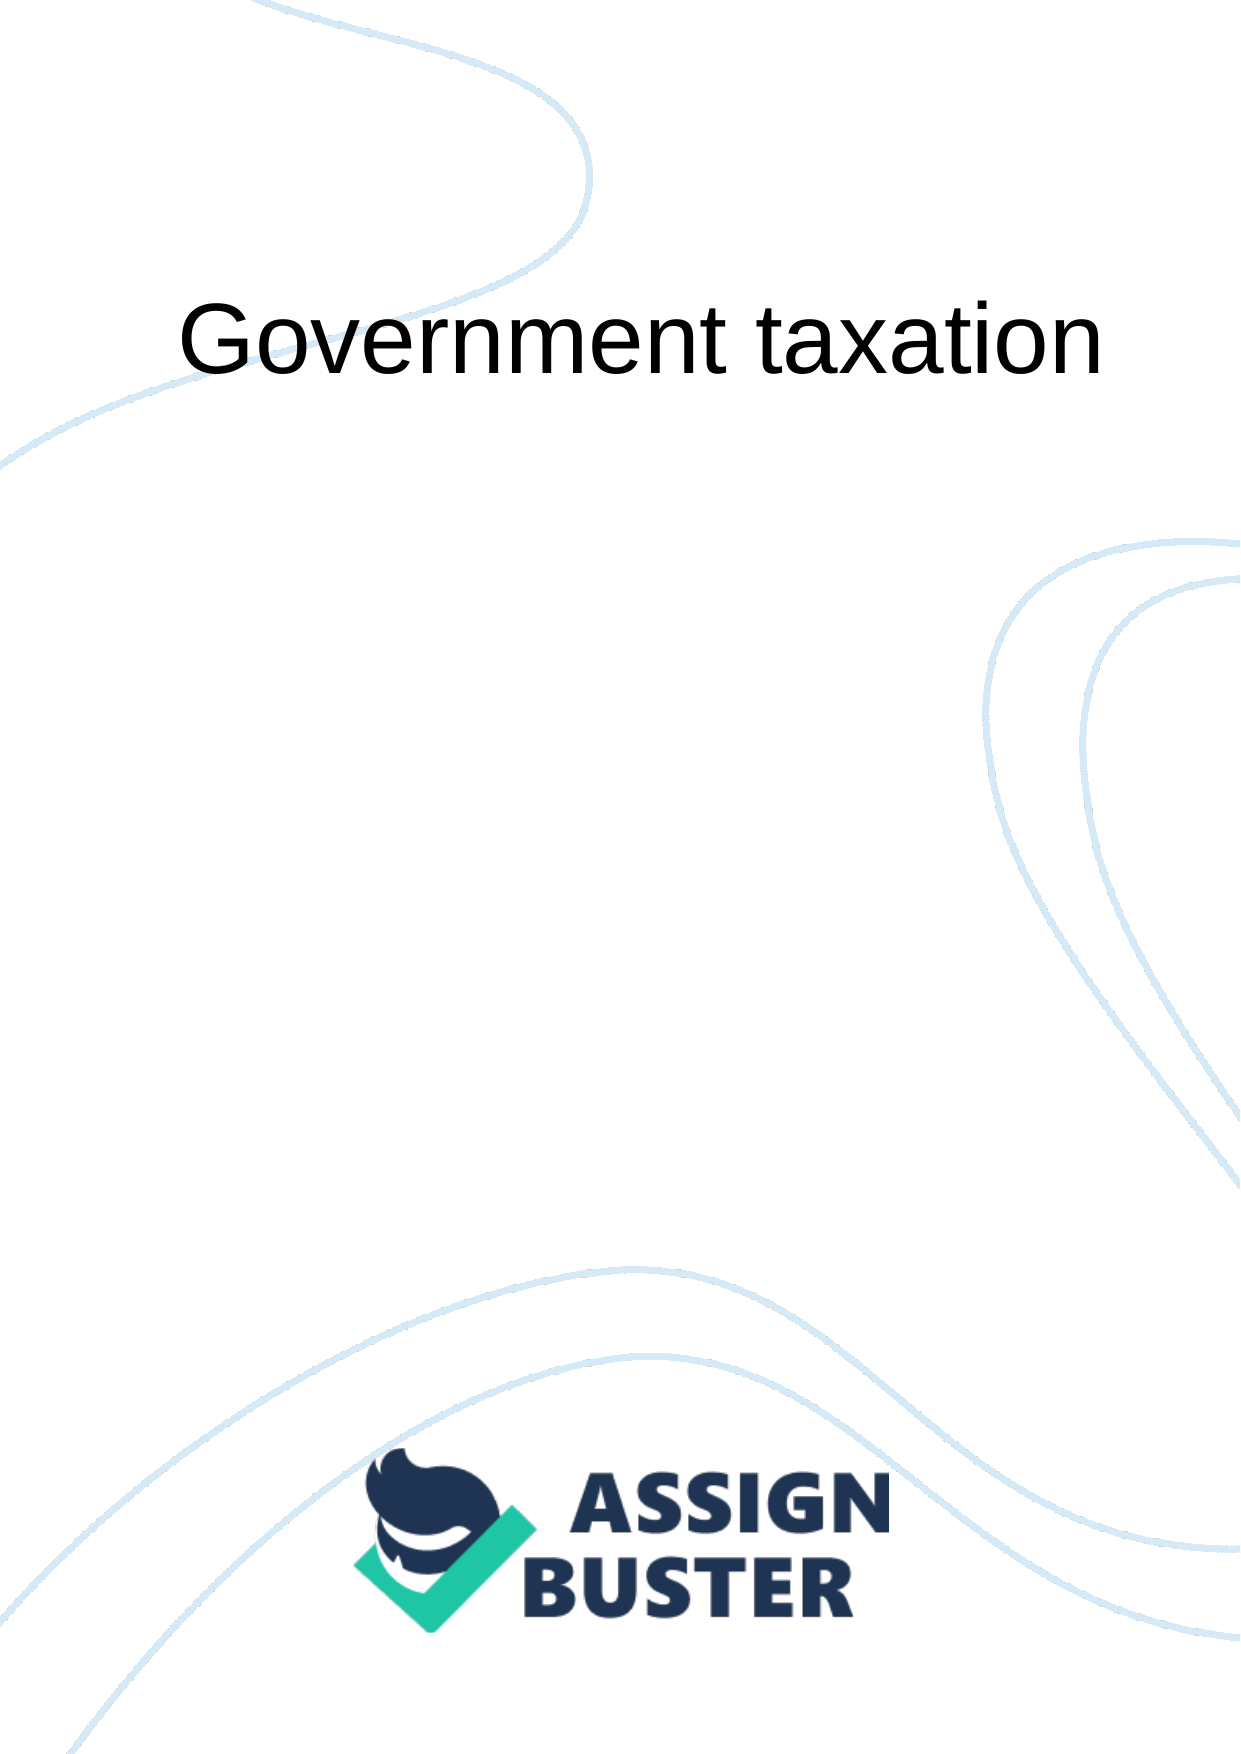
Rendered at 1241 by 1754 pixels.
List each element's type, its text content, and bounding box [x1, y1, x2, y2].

picture [0, 0, 1241, 1754]
subtitle Government taxation [177, 279, 1152, 394]
